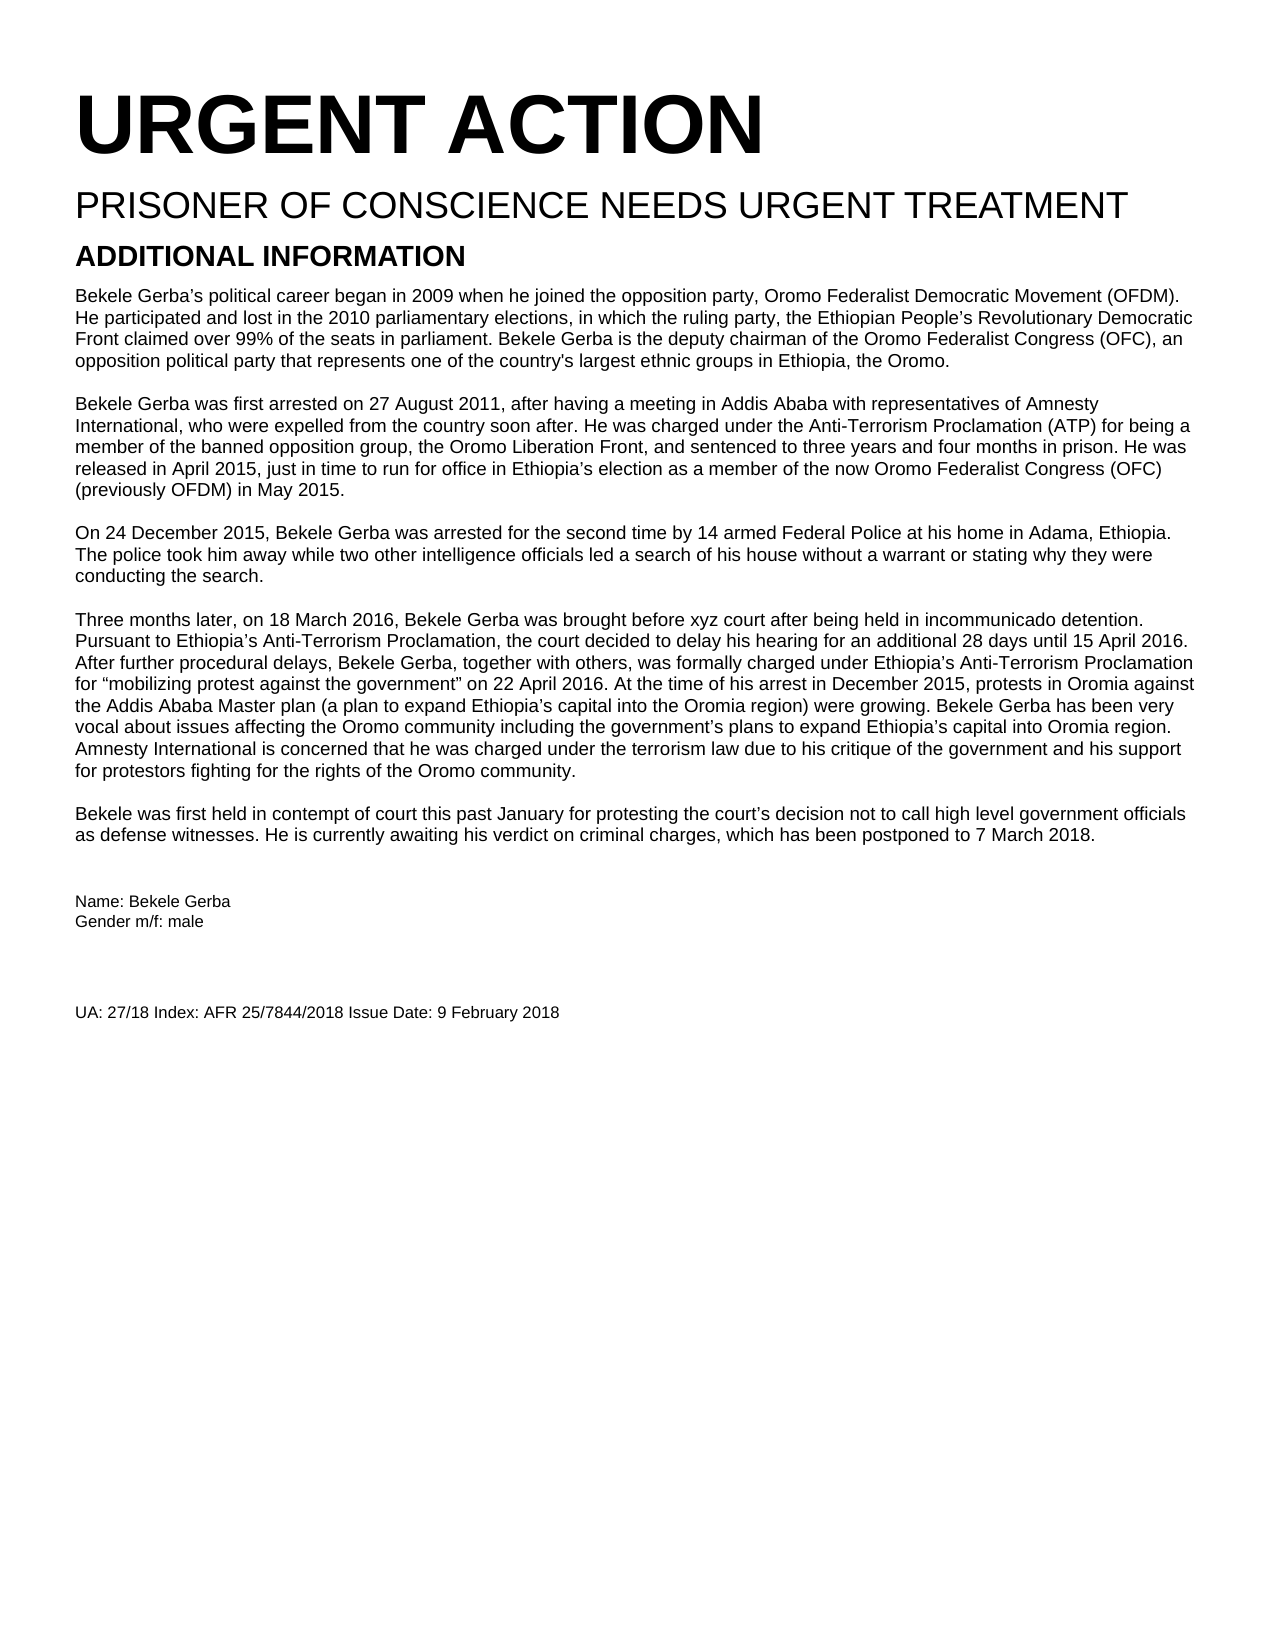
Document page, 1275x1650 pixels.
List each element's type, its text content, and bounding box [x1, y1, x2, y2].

text UA: 27/18 Index: AFR 25/7844/2018 Issue Date: 9 February 2018 [75, 1002, 1200, 1022]
text PRISONER OF CONSCIENCE NEEDS URGENT TREATMENT [75, 183, 1200, 226]
text Gender m/f: male [75, 911, 1200, 931]
text Name: Bekele Gerba [75, 892, 1200, 911]
text Bekele was first held in contempt of court this past January for protesting the court’s decision not to call high level government officials as defense witnesses. He is currently awaiting his verdict on criminal charges, which has been postponed to 7 March 2018. [75, 802, 1200, 846]
subtitle URGENT ACTION [75, 75, 1200, 171]
text Three months later, on 18 March 2016, Bekele Gerba was brought before xyz court after being held in incommunicado detention. Pursuant to Ethiopia’s Anti-Terrorism Proclamation, the court decided to delay his hearing for an additional 28 days until 15 April 2016. After further procedural delays, Bekele Gerba, together with others, was formally charged under Ethiopia’s Anti-Terrorism Proclamation for “mobilizing protest against the government” on 22 April 2016. At the time of his arrest in December 2015, protests in Oromia against the Addis Ababa Master plan (a plan to expand Ethiopia’s capital into the Oromia region) were growing. Bekele Gerba has been very vocal about issues affecting the Oromo community including the government’s plans to expand Ethiopia’s capital into Oromia region. Amnesty International is concerned that he was charged under the terrorism law due to his critique of the government and his support for protestors fighting for the rights of the Oromo community. [75, 608, 1200, 781]
text Bekele Gerba was first arrested on 27 August 2011, after having a meeting in Addis Ababa with representatives of Amnesty International, who were expelled from the country soon after. He was charged under the Anti-Terrorism Proclamation (ATP) for being a member of the banned opposition group, the Oromo Liberation Front, and sentenced to three years and four months in prison. He was released in April 2015, just in time to run for office in Ethiopia’s election as a member of the now Oromo Federalist Congress (OFC) (previously OFDM) in May 2015. [75, 393, 1200, 501]
text Bekele Gerba’s political career began in 2009 when he joined the opposition party, Oromo Federalist Democratic Movement (OFDM). He participated and lost in the 2010 parliamentary elections, in which the ruling party, the Ethiopian People’s Revolutionary Democratic Front claimed over 99% of the seats in parliament. Bekele Gerba is the deputy chairman of the Oromo Federalist Congress (OFC), an opposition political party that represents one of the country's largest ethnic groups in Ethiopia, the Oromo. [75, 285, 1200, 371]
text On 24 December 2015, Bekele Gerba was arrested for the second time by 14 armed Federal Police at his home in Adama, Ethiopia. The police took him away while two other intelligence officials led a search of his house without a warrant or stating why they were conducting the search. [75, 522, 1200, 587]
subtitle ADditional Information [75, 239, 1200, 272]
